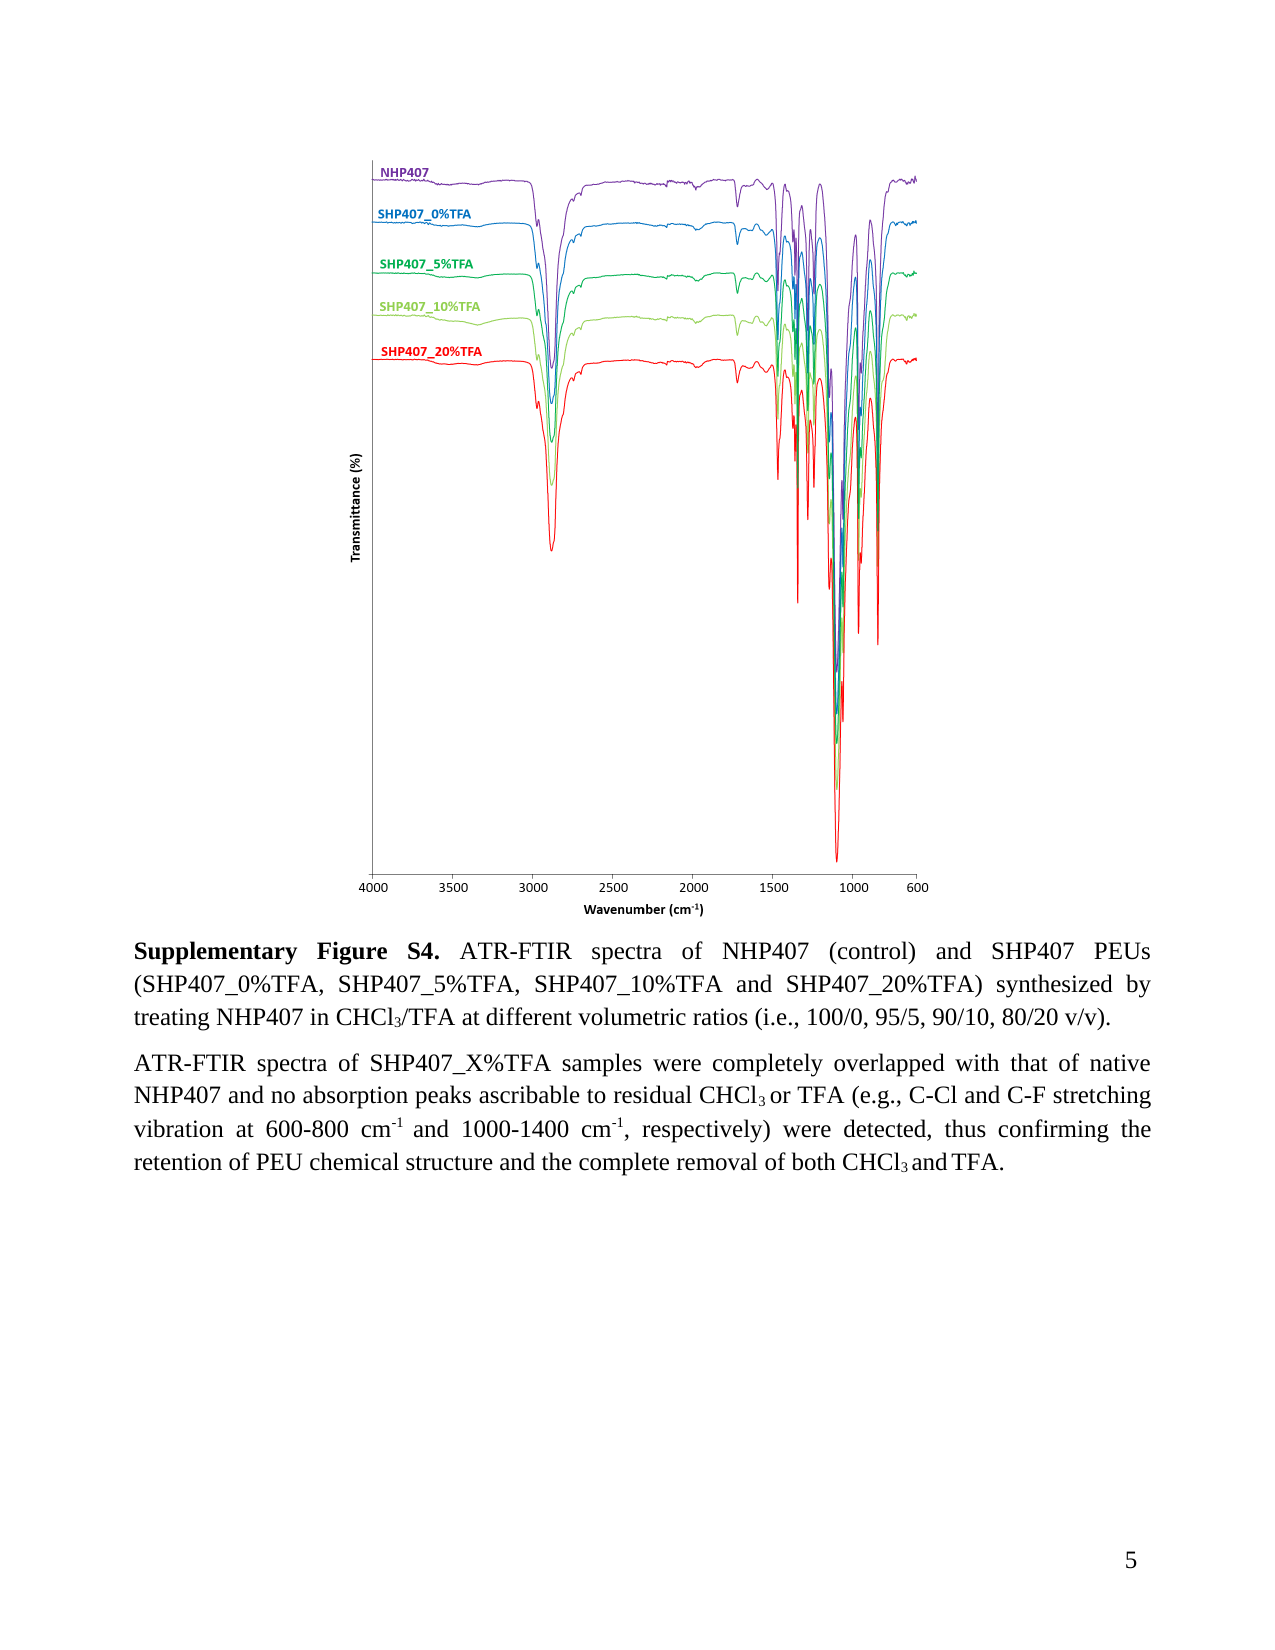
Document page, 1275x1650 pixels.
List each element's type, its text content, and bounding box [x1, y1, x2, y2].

text Supplementary Figure S4. ATR-FTIR spectra of NHP407 (control) and SHP407 PEUs (SHP407_0%TFA, SHP407_5%TFA, SHP407_10%TFA and SHP407_20%TFA) synthesized by treating NHP407 in CHCl3/TFA at different volumetric ratios (i.e., 100/0, 95/5, 90/10, 80/20 v/v). [133, 936, 1152, 1031]
picture [331, 141, 955, 932]
text ATR-FTIR spectra of SHP407_X%TFA samples were completely overlapped with that of native NHP407 and no absorption peaks ascribable to residual CHCl3 or TFA (e.g., C-Cl and C-F stretching vibration at 600-800 cm-1 and 1000-1400 cm-1, respectively) were detected, thus confirming the retention of PEU chemical structure and the complete removal of both CHCl3 and TFA. [133, 1048, 1152, 1175]
